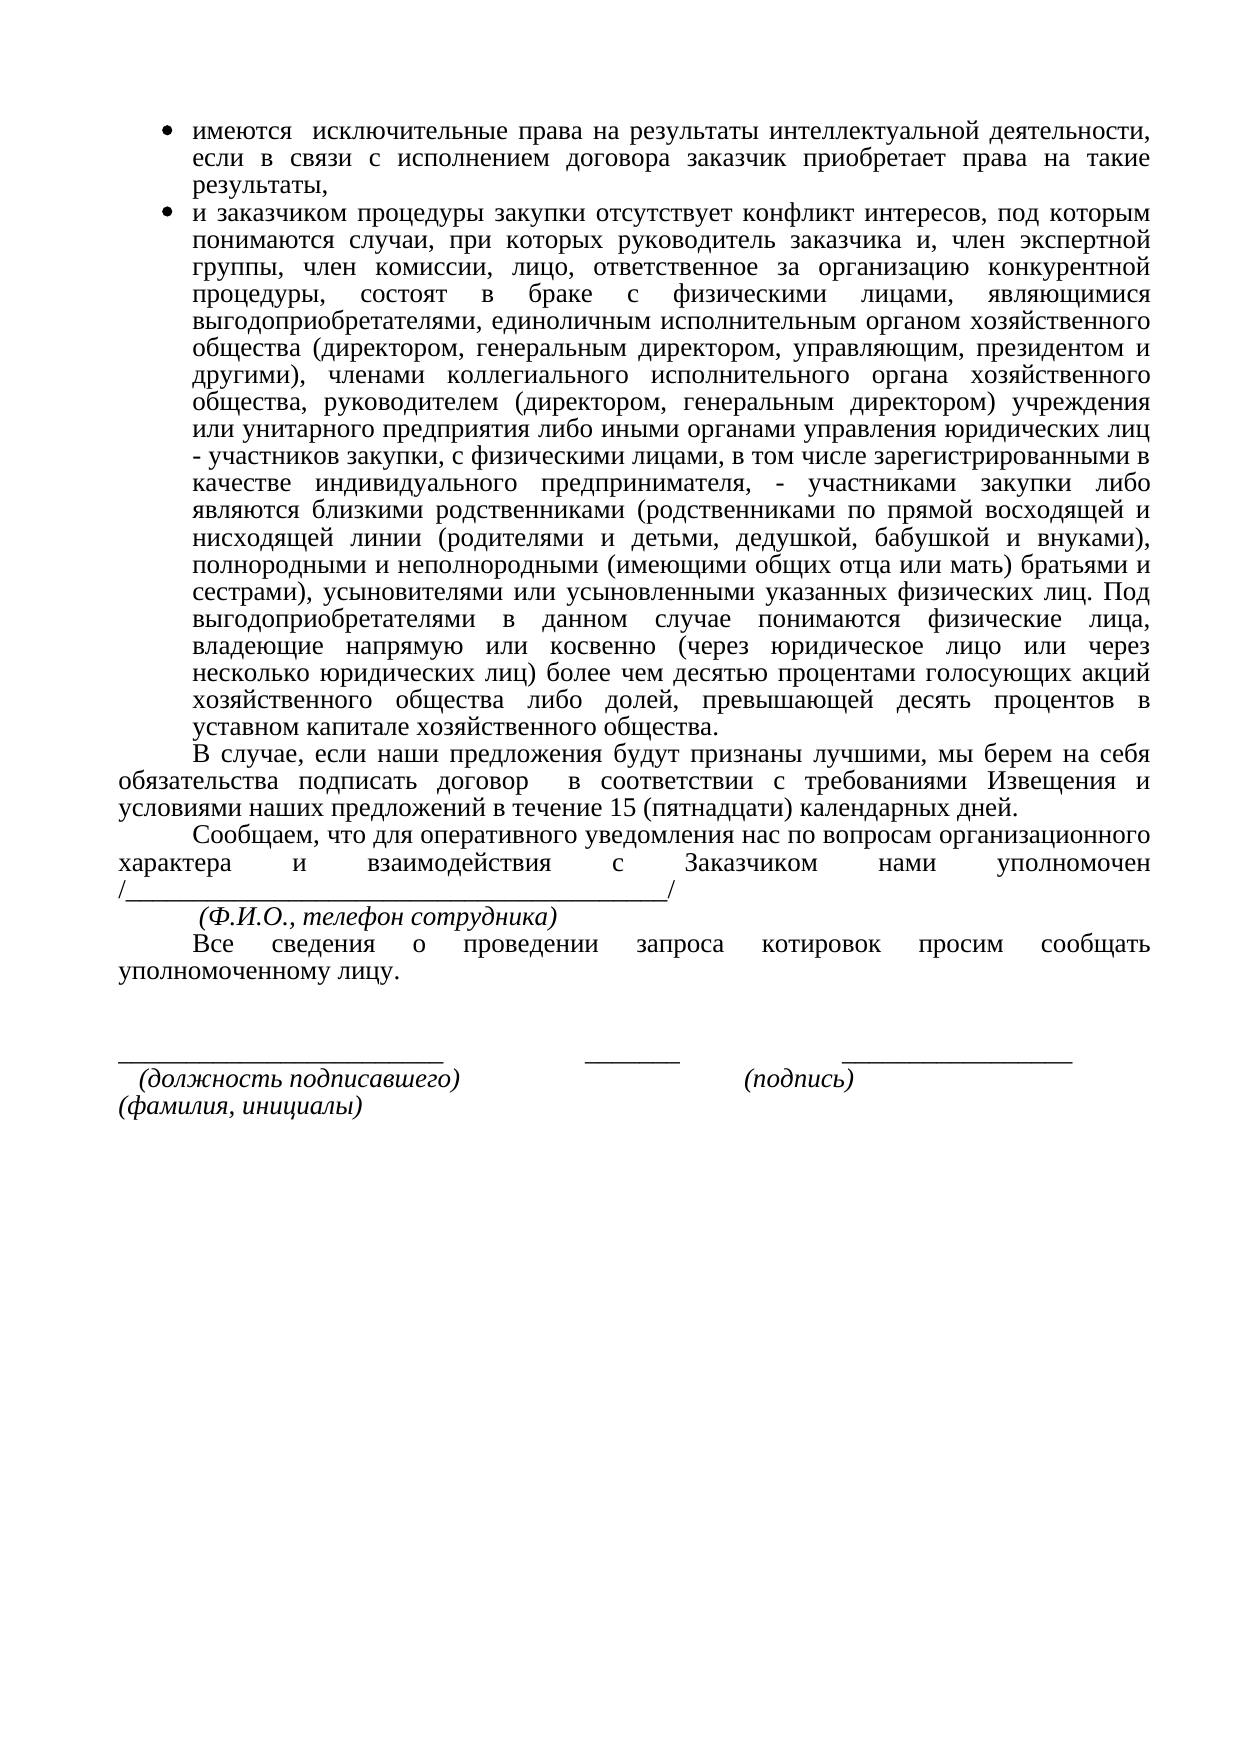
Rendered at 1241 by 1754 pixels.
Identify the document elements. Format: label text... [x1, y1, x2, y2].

text Все сведения о проведении запроса котировок просим сообщать уполномоченному лицу. [118, 931, 1152, 985]
list имеются исключительные права на результаты интеллектуальной деятельности, если в связи с исполнением договора заказчик приобретает права на такие результаты, [162, 118, 1152, 199]
text ________________________ _______ _________________ [118, 1039, 1152, 1066]
text В случае, если наши предложения будут признаны лучшими, мы берем на себя обязательства подписать договор в соответствии с требованиями Извещения и условиями наших предложений в течение 15 (пятнадцати) календарных дней. [118, 741, 1152, 822]
list и заказчиком процедуры закупки отсутствует конфликт интересов, под которым понимаются случаи, при которых руководитель заказчика и, член экспертной группы, член комиссии, лицо, ответственное за организацию конкурентной процедуры, состоят в браке с физическими лицами, являющимися выгодоприобретателями, единоличным исполнительным органом хозяйственного общества (директором, генеральным директором, управляющим, президентом и другими), членами коллегиального исполнительного органа хозяйственного общества, руководителем (директором, генеральным директором) учреждения или унитарного предприятия либо иными органами управления юридических лиц - участников закупки, с физическими лицами, в том числе зарегистрированными в качестве индивидуального предпринимателя, - участниками закупки либо являются близкими родственниками (родственниками по прямой восходящей и нисходящей линии (родителями и детьми, дедушкой, бабушкой и внуками), полнородными и неполнородными (имеющими общих отца или мать) братьями и сестрами), усыновителями или усыновленными указанных физических лиц. Под выгодоприобретателями в данном случае понимаются физические лица, владеющие напрямую или косвенно (через юридическое лицо или через несколько юридических лиц) более чем десятью процентами голосующих акций хозяйственного общества либо долей, превышающей десять процентов в уставном капитале хозяйственного общества. [162, 199, 1152, 741]
text (Ф.И.О., телефон сотрудника) [118, 903, 1152, 931]
text (должность подписавшего) (подпись) (фамилия, инициалы) [118, 1066, 1152, 1120]
text Сообщаем, что для оперативного уведомления нас по вопросам организационного характера и взаимодействия с Заказчиком нами уполномочен /________________________________________/ [118, 822, 1152, 903]
